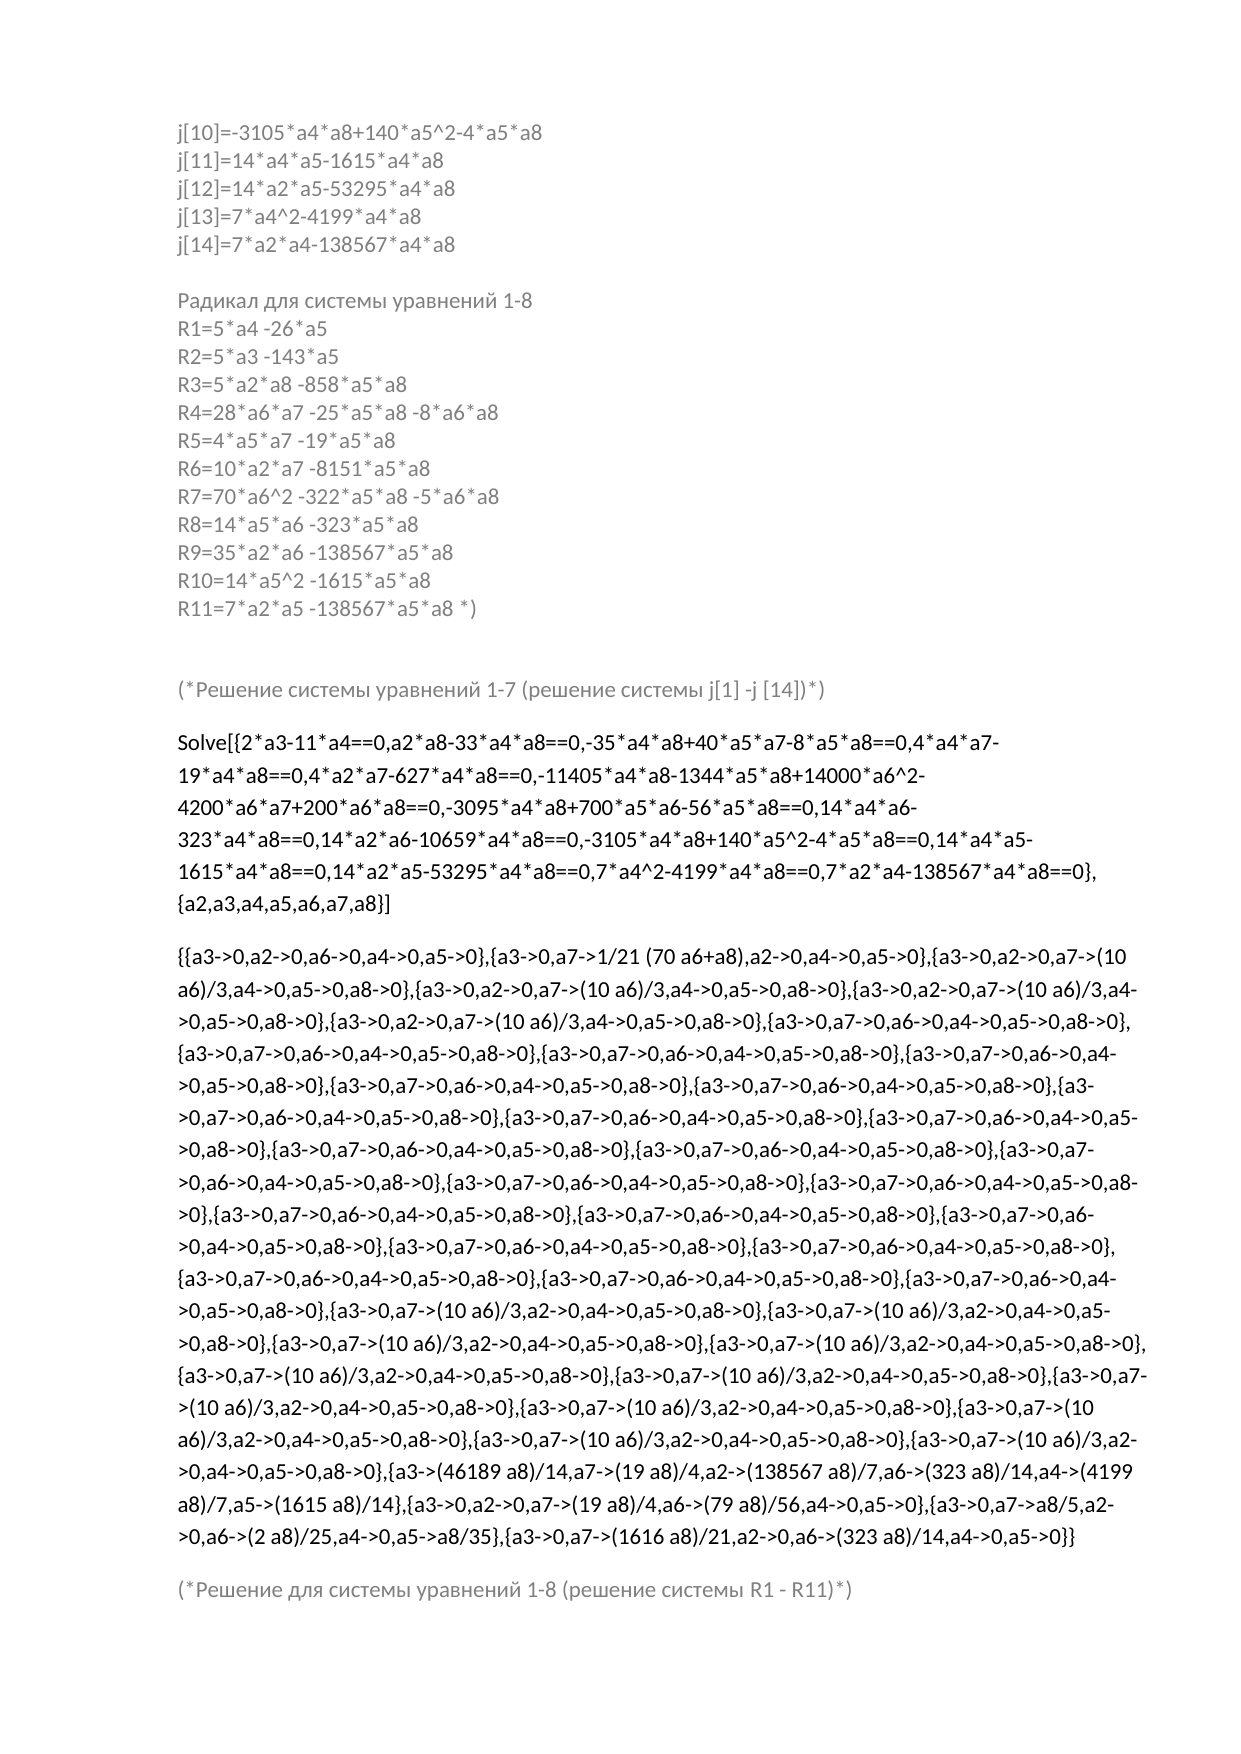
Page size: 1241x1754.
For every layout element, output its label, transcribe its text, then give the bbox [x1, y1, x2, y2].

text j[14]=7*a2*a4-138567*a4*a8 [177, 230, 1152, 258]
text R3=5*a2*a8 -858*a5*a8 [177, 370, 1152, 398]
text Solve[{2*a3-11*a4==0,a2*a8-33*a4*a8==0,-35*a4*a8+40*a5*a7-8*a5*a8==0,4*a4*a7-19*a4*a8==0,4*a2*a7-627*a4*a8==0,-11405*a4*a8-1344*a5*a8+14000*a6^2-4200*a6*a7+200*a6*a8==0,-3095*a4*a8+700*a5*a6-56*a5*a8==0,14*a4*a6-323*a4*a8==0,14*a2*a6-10659*a4*a8==0,-3105*a4*a8+140*a5^2-4*a5*a8==0,14*a4*a5-1615*a4*a8==0,14*a2*a5-53295*a4*a8==0,7*a4^2-4199*a4*a8==0,7*a2*a4-138567*a4*a8==0},{a2,a3,a4,a5,a6,a7,a8}] [177, 728, 1152, 917]
text Радикал для системы уравнений 1-8 [177, 286, 1152, 314]
text R10=14*a5^2 -1615*a5*a8 [177, 566, 1152, 594]
text R9=35*a2*a6 -138567*a5*a8 [177, 538, 1152, 566]
text j[12]=14*a2*a5-53295*a4*a8 [177, 174, 1152, 202]
text R11=7*a2*a5 -138567*a5*a8 *) [177, 594, 1152, 622]
text (*Решение системы уравнений 1-7 (решение системы j[1] -j [14])*) [177, 676, 1152, 703]
text j[13]=7*a4^2-4199*a4*a8 [177, 202, 1152, 230]
text R8=14*a5*a6 -323*a5*a8 [177, 510, 1152, 538]
text R6=10*a2*a7 -8151*a5*a8 [177, 454, 1152, 482]
text R7=70*a6^2 -322*a5*a8 -5*a6*a8 [177, 482, 1152, 510]
text j[11]=14*a4*a5-1615*a4*a8 [177, 146, 1152, 174]
text (*Решение для системы уравнений 1-8 (решение системы R1 - R11)*) [177, 1575, 1152, 1603]
text j[10]=-3105*a4*a8+140*a5^2-4*a5*a8 [177, 118, 1152, 146]
text R4=28*a6*a7 -25*a5*a8 -8*a6*a8 [177, 398, 1152, 426]
text R2=5*a3 -143*a5 [177, 342, 1152, 370]
text R5=4*a5*a7 -19*a5*a8 [177, 426, 1152, 454]
text R1=5*a4 -26*a5 [177, 314, 1152, 342]
